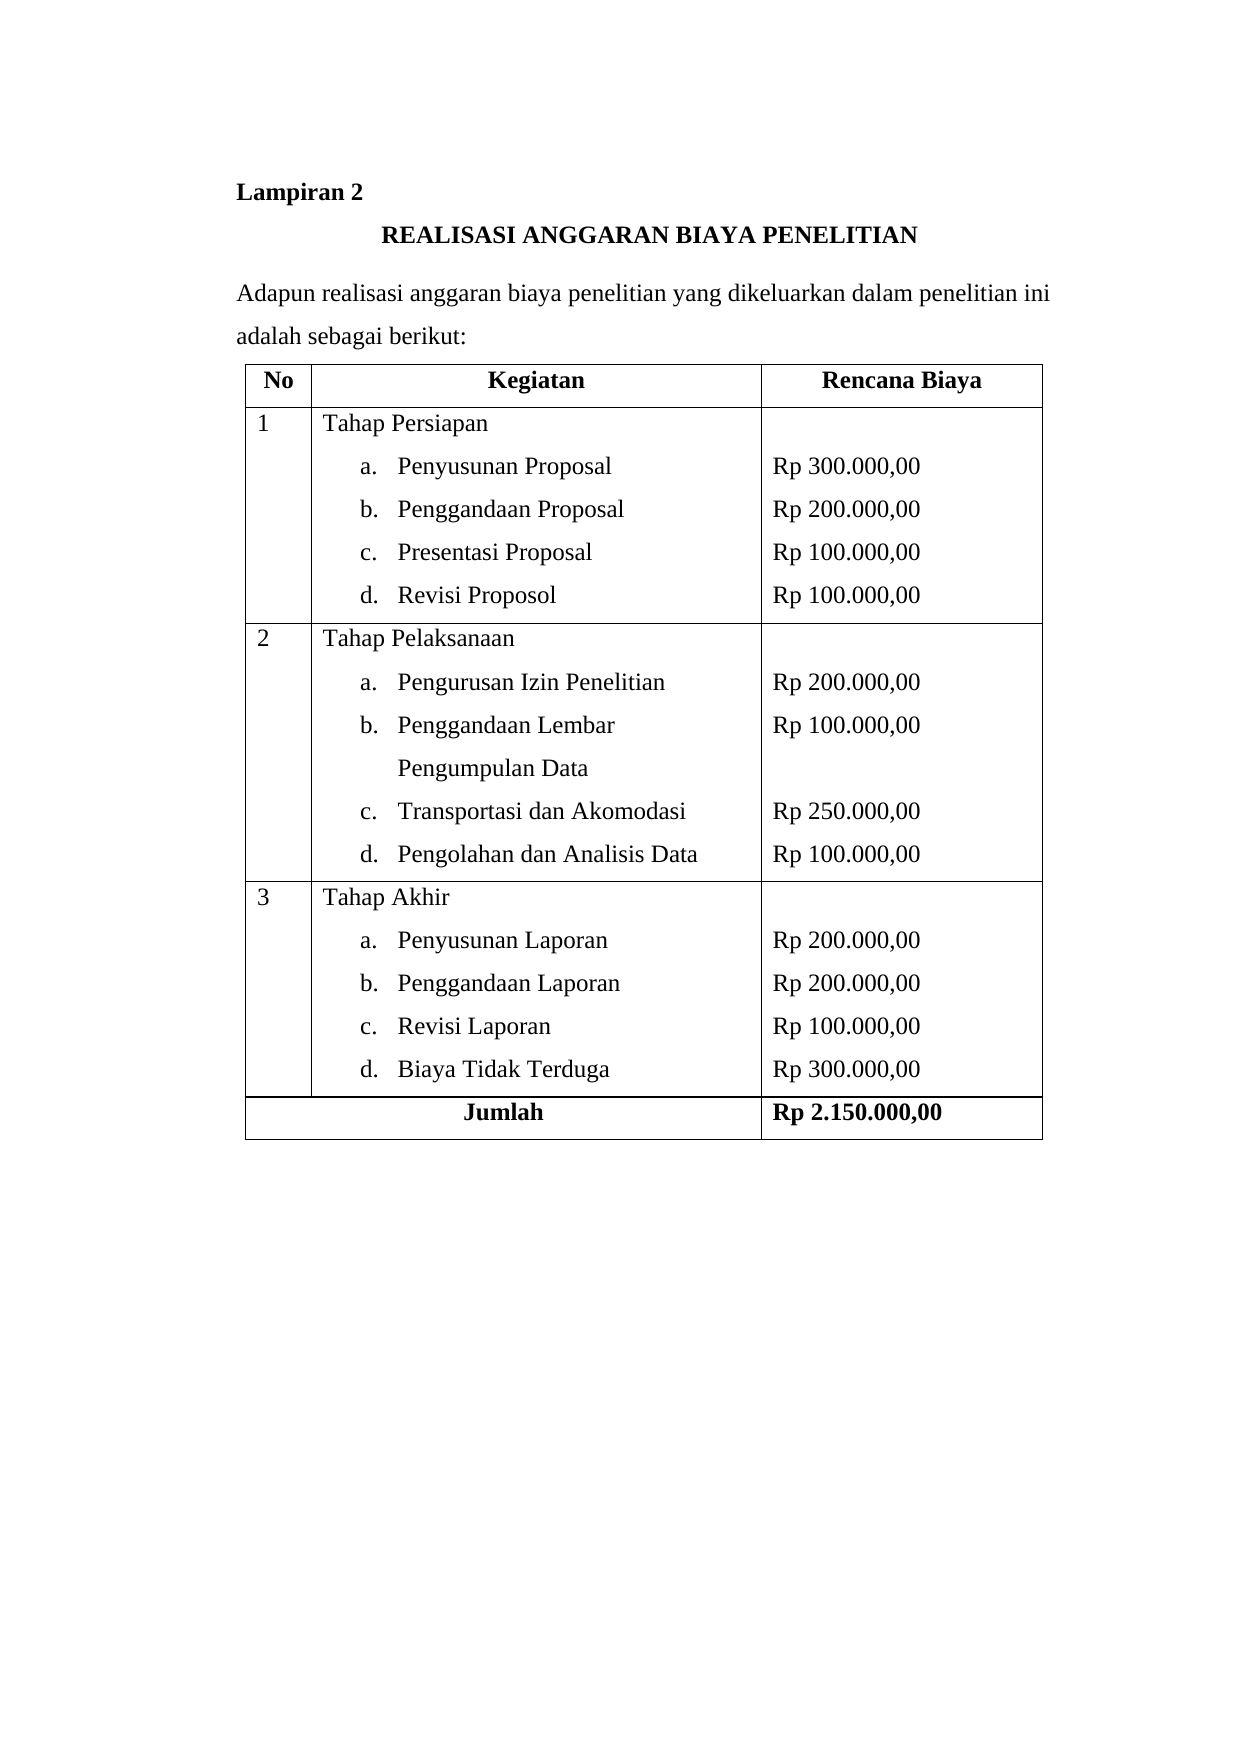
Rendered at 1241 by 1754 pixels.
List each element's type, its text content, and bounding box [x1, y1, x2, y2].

table_cell Tahap Persiapan Penyusunan Proposal Penggandaan Proposal Presentasi Proposal Revisi Proposol [312, 408, 761, 622]
table_cell Rp 300.000,00 Rp 200.000,00 Rp 100.000,00 Rp 100.000,00 [762, 408, 1042, 622]
text REALISASI ANGGARAN BIAYA PENELITIAN [236, 220, 1063, 249]
table_cell Tahap Akhir Penyusunan Laporan Penggandaan Laporan Revisi Laporan Biaya Tidak Terduga [312, 882, 761, 1096]
table_cell 2 [246, 624, 311, 881]
table_cell Rp 200.000,00 Rp 100.000,00 Rp 250.000,00 Rp 100.000,00 [762, 624, 1042, 881]
text Lampiran 2 [236, 177, 1063, 206]
table_cell Tahap Pelaksanaan Pengurusan Izin Penelitian Penggandaan Lembar Pengumpulan Data Transportasi dan Akomodasi Pengolahan dan Analisis Data [312, 624, 761, 881]
table_cell 3 [246, 882, 311, 1096]
text Adapun realisasi anggaran biaya penelitian yang dikeluarkan dalam penelitian ini adalah sebagai berikut: [236, 278, 1063, 350]
table_header No [246, 365, 311, 407]
table_header Rencana Biaya [762, 365, 1042, 407]
table_cell Rp 2.150.000,00 [762, 1098, 1042, 1139]
table_cell Rp 200.000,00 Rp 200.000,00 Rp 100.000,00 Rp 300.000,00 [762, 882, 1042, 1096]
table_header Kegiatan [312, 365, 761, 407]
table_cell 1 [246, 408, 311, 622]
table_cell Jumlah [246, 1098, 761, 1139]
